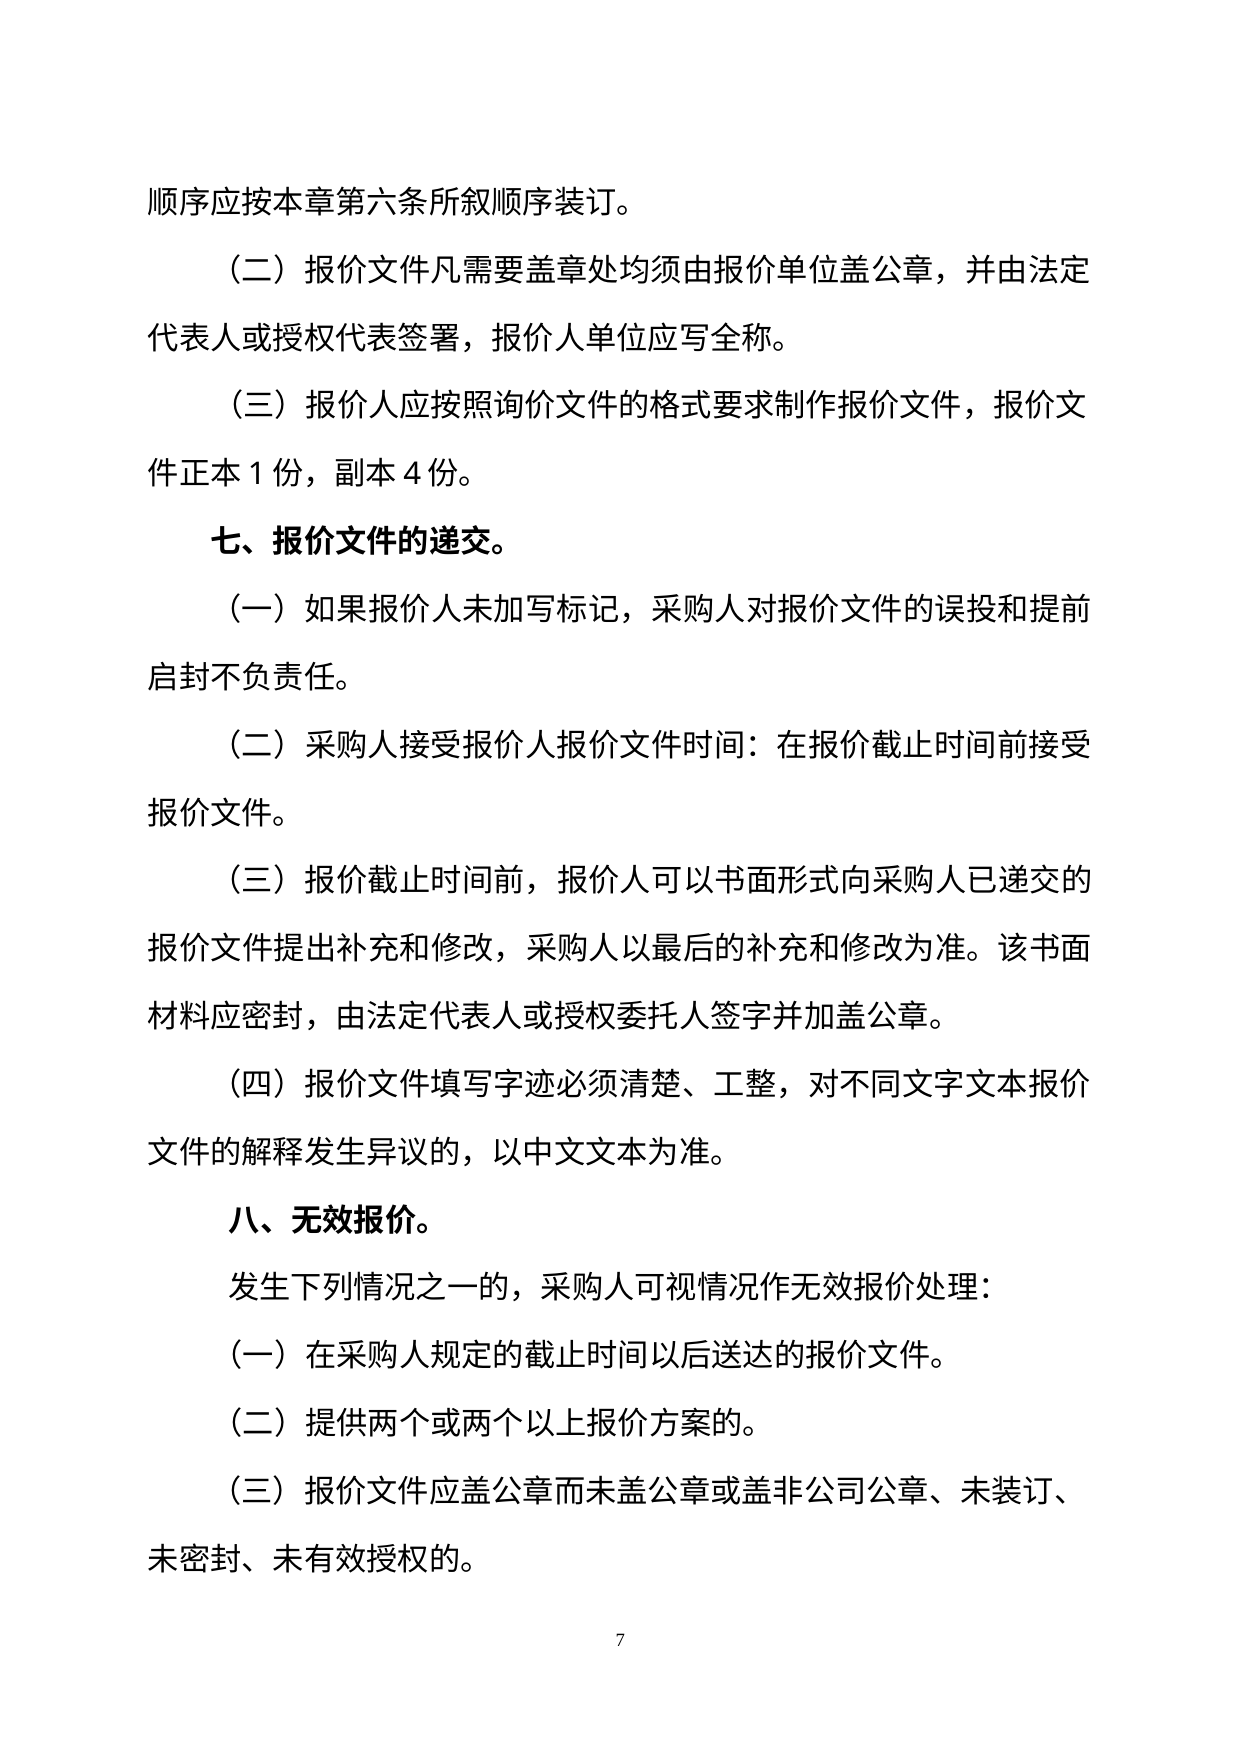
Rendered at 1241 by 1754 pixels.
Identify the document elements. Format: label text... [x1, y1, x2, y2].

text 七、报价文件的递交。 [148, 517, 1111, 562]
text （二）报价文件凡需要盖章处均须由报价单位盖公章，并由法定代表人或授权代表签署，报价人单位应写全称。 [148, 245, 1092, 358]
text （二）提供两个或两个以上报价方案的。 [148, 1398, 1092, 1443]
text （二）采购人接受报价人报价文件时间：在报价截止时间前接受报价文件。 [148, 720, 1092, 833]
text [148, 177, 1092, 222]
text 发生下列情况之一的，采购人可视情况作无效报价处理： [148, 1262, 1092, 1308]
text 八、无效报价。 [148, 1195, 1092, 1240]
text （三）报价截止时间前，报价人可以书面形式向采购人已递交的报价文件提出补充和修改，采购人以最后的补充和修改为准。该书面材料应密封，由法定代表人或授权委托人签字并加盖公章。 [148, 856, 1092, 1036]
text （一）在采购人规定的截止时间以后送达的报价文件。 [148, 1330, 1092, 1376]
text （四）报价文件填写字迹必须清楚、工整，对不同文字文本报价文件的解释发生异议的，以中文文本为准。 [148, 1059, 1092, 1172]
text （三）报价人应按照询价文件的格式要求制作报价文件，报价文件正本1份，副本4份。 [148, 381, 1092, 494]
text （一）如果报价人未加写标记，采购人对报价文件的误投和提前启封不负责任。 [148, 584, 1092, 697]
text （三）报价文件应盖公章而未盖公章或盖非公司公章、未装订、未密封、未有效授权的。 [148, 1466, 1092, 1579]
